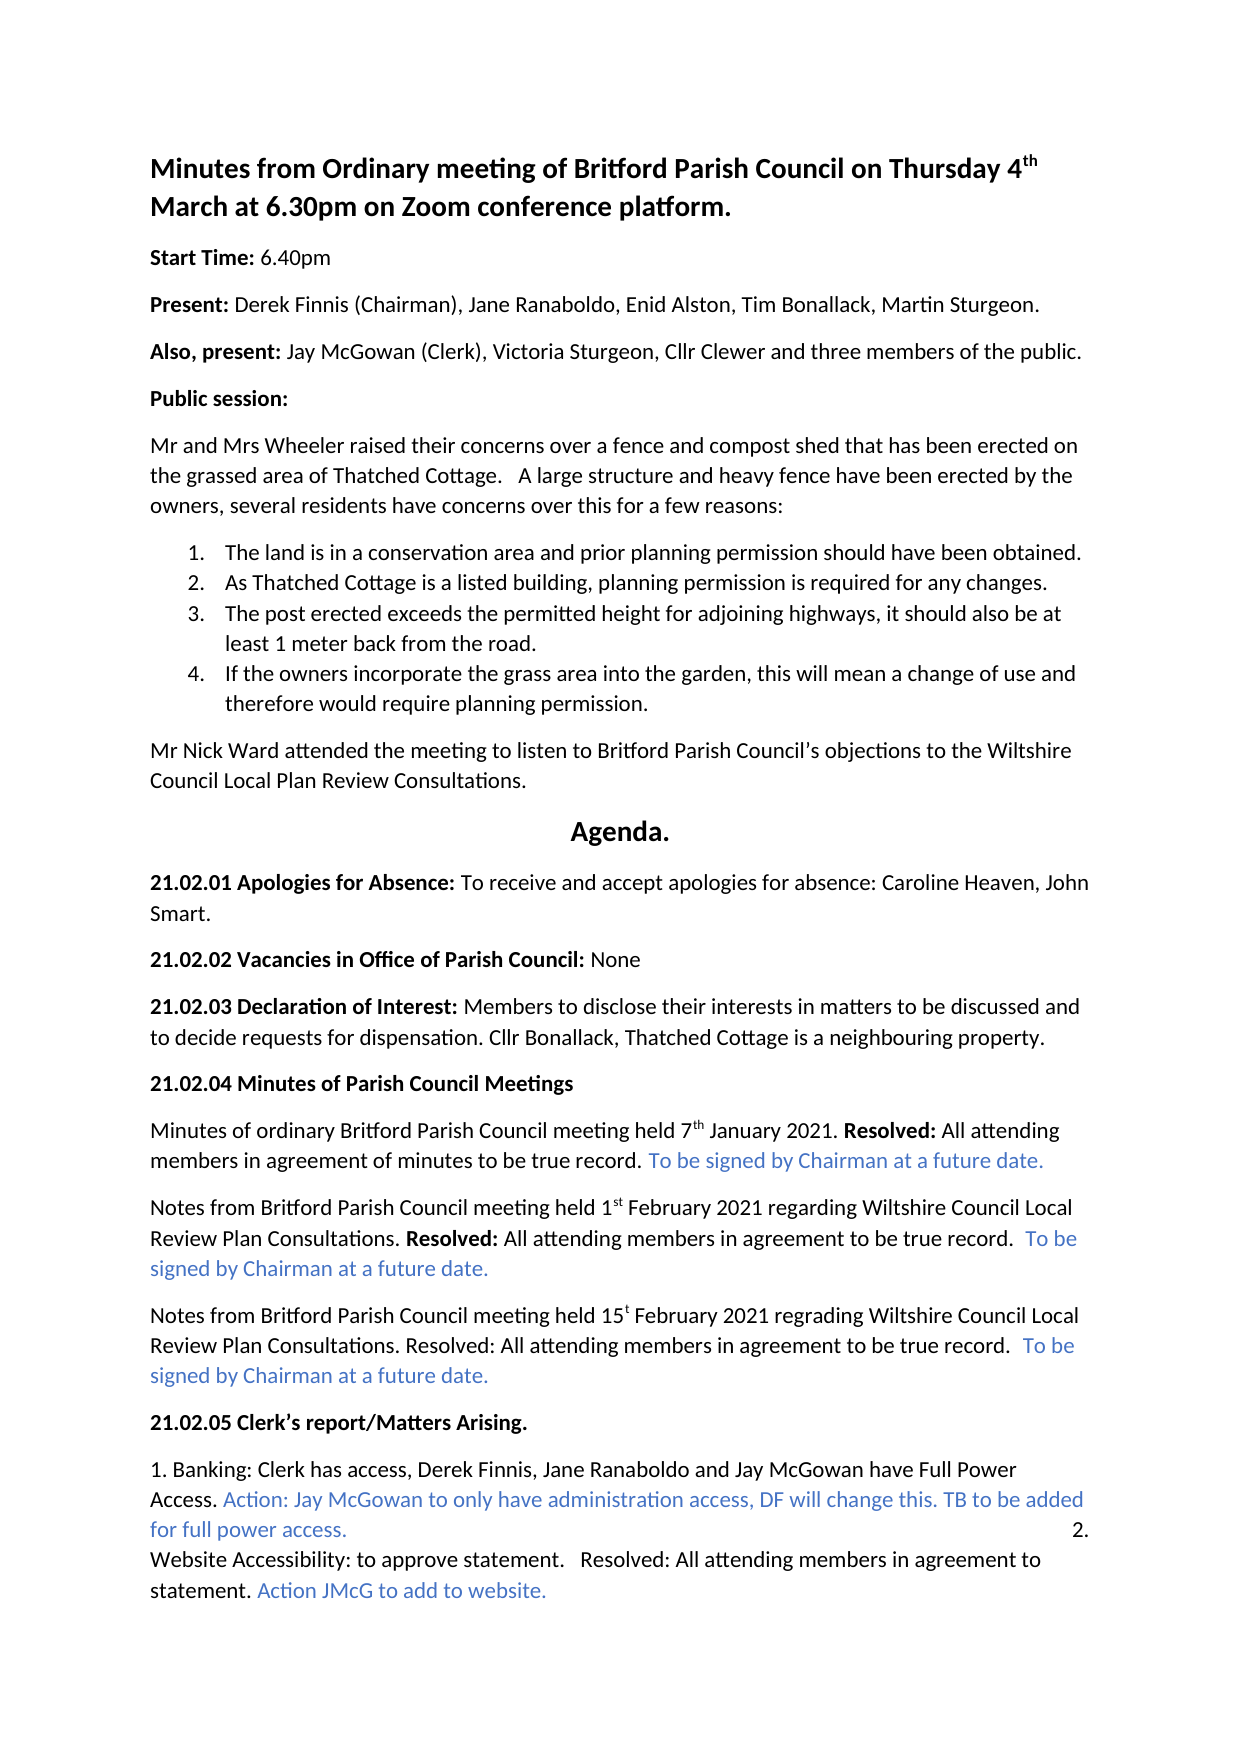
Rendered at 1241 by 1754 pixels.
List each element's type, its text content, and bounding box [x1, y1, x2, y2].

text Present: Derek Finnis (Chairman), Jane Ranaboldo, Enid Alston, Tim Bonallack, Martin Sturgeon. [150, 290, 1090, 318]
text 21.02.01 Apologies for Absence: To receive and accept apologies for absence: Caroline Heaven, John Smart. [150, 868, 1090, 927]
text 21.02.05 Clerk’s report/Matters Arising. [150, 1408, 1090, 1436]
list As Thatched Cottage is a listed building, planning permission is required for any changes. [187, 568, 1090, 597]
list If the owners incorporate the grass area into the garden, this will mean a change of use and therefore would require planning permission. [187, 659, 1090, 717]
text 21.02.04 Minutes of Parish Council Meetings [150, 1069, 1090, 1097]
text Notes from Britford Parish Council meeting held 15t February 2021 regrading Wiltshire Council Local Review Plan Consultations. Resolved: All attending members in agreement to be true record. To be signed by Chairman at a future date. [150, 1301, 1090, 1389]
list The post erected exceeds the permitted height for adjoining highways, it should also be at least 1 meter back from the road. [187, 599, 1090, 657]
text Mr Nick Ward attended the meeting to listen to Britford Parish Council’s objections to the Wiltshire Council Local Plan Review Consultations. [150, 736, 1090, 794]
text Public session: [150, 384, 1090, 412]
text 21.02.03 Declaration of Interest: Members to disclose their interests in matters to be discussed and to decide requests for dispensation. Cllr Bonallack, Thatched Cottage is a neighbouring property. [150, 992, 1090, 1051]
text 21.02.02 Vacancies in Office of Parish Council: None [150, 946, 1090, 973]
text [150, 1455, 1090, 1604]
text Minutes from Ordinary meeting of Britford Parish Council on Thursday 4th March at 6.30pm on Zoom conference platform. [150, 150, 1090, 224]
text Notes from Britford Parish Council meeting held 1st February 2021 regarding Wiltshire Council Local Review Plan Consultations. Resolved: All attending members in agreement to be true record. To be signed by Chairman at a future date. [150, 1193, 1090, 1282]
text Minutes of ordinary Britford Parish Council meeting held 7th January 2021. Resolved: All attending members in agreement of minutes to be true record. To be signed by Chairman at a future date. [150, 1116, 1090, 1174]
text Also, present: Jay McGowan (Clerk), Victoria Sturgeon, Cllr Clewer and three members of the public. [150, 337, 1090, 365]
text Start Time: 6.40pm [150, 243, 1090, 272]
text Mr and Mrs Wheeler raised their concerns over a fence and compost shed that has been erected on the grassed area of Thatched Cottage. A large structure and heavy fence have been erected by the owners, several residents have concerns over this for a few reasons: [150, 431, 1090, 519]
text Agenda. [150, 813, 1090, 849]
list The land is in a conservation area and prior planning permission should have been obtained. [187, 538, 1090, 566]
